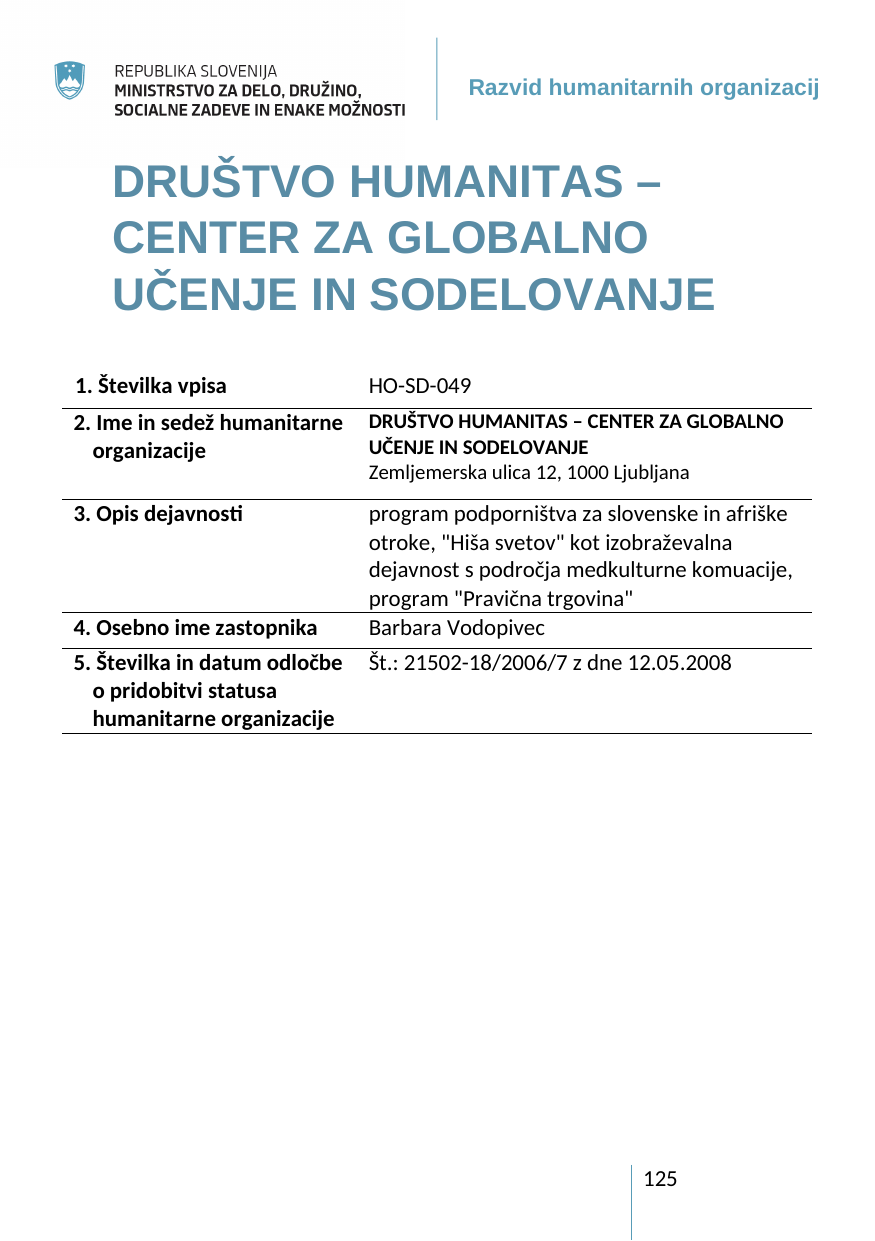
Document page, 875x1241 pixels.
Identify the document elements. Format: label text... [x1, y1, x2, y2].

table_cell 3. Opis dejavnosti [62, 500, 357, 612]
table_cell 4. Osebno ime zastopnika [62, 613, 357, 647]
subtitle DRUŠTVO HUMANITAS – CENTER ZA GLOBALNO UČENJE IN SODELOVANJE [112, 154, 762, 321]
table_cell program podporništva za slovenske in afriške otroke, "Hiša svetov" kot izobraževalna dejavnost s področja medkulturne komuacije, program "Pravična trgovina" [357, 500, 812, 612]
table_cell 2. Ime in sedež humanitarne organizacije [62, 409, 357, 498]
table_cell DRUŠTVO HUMANITAS – CENTER ZA GLOBALNO UČENJE IN SODELOVANJE Zemljemerska ulica 12, 1000 Ljubljana [357, 409, 812, 498]
table_cell 5. Številka in datum odločbe o pridobitvi statusa humanitarne organizacije [62, 649, 357, 732]
table_header HO-SD-049 [357, 372, 812, 407]
table_cell Barbara Vodopivec [357, 613, 812, 647]
table_header 1. Številka vpisa [62, 372, 357, 407]
picture [0, 0, 406, 168]
table_cell Št.: 21502-18/2006/7 z dne 12.05.2008 [357, 649, 812, 732]
